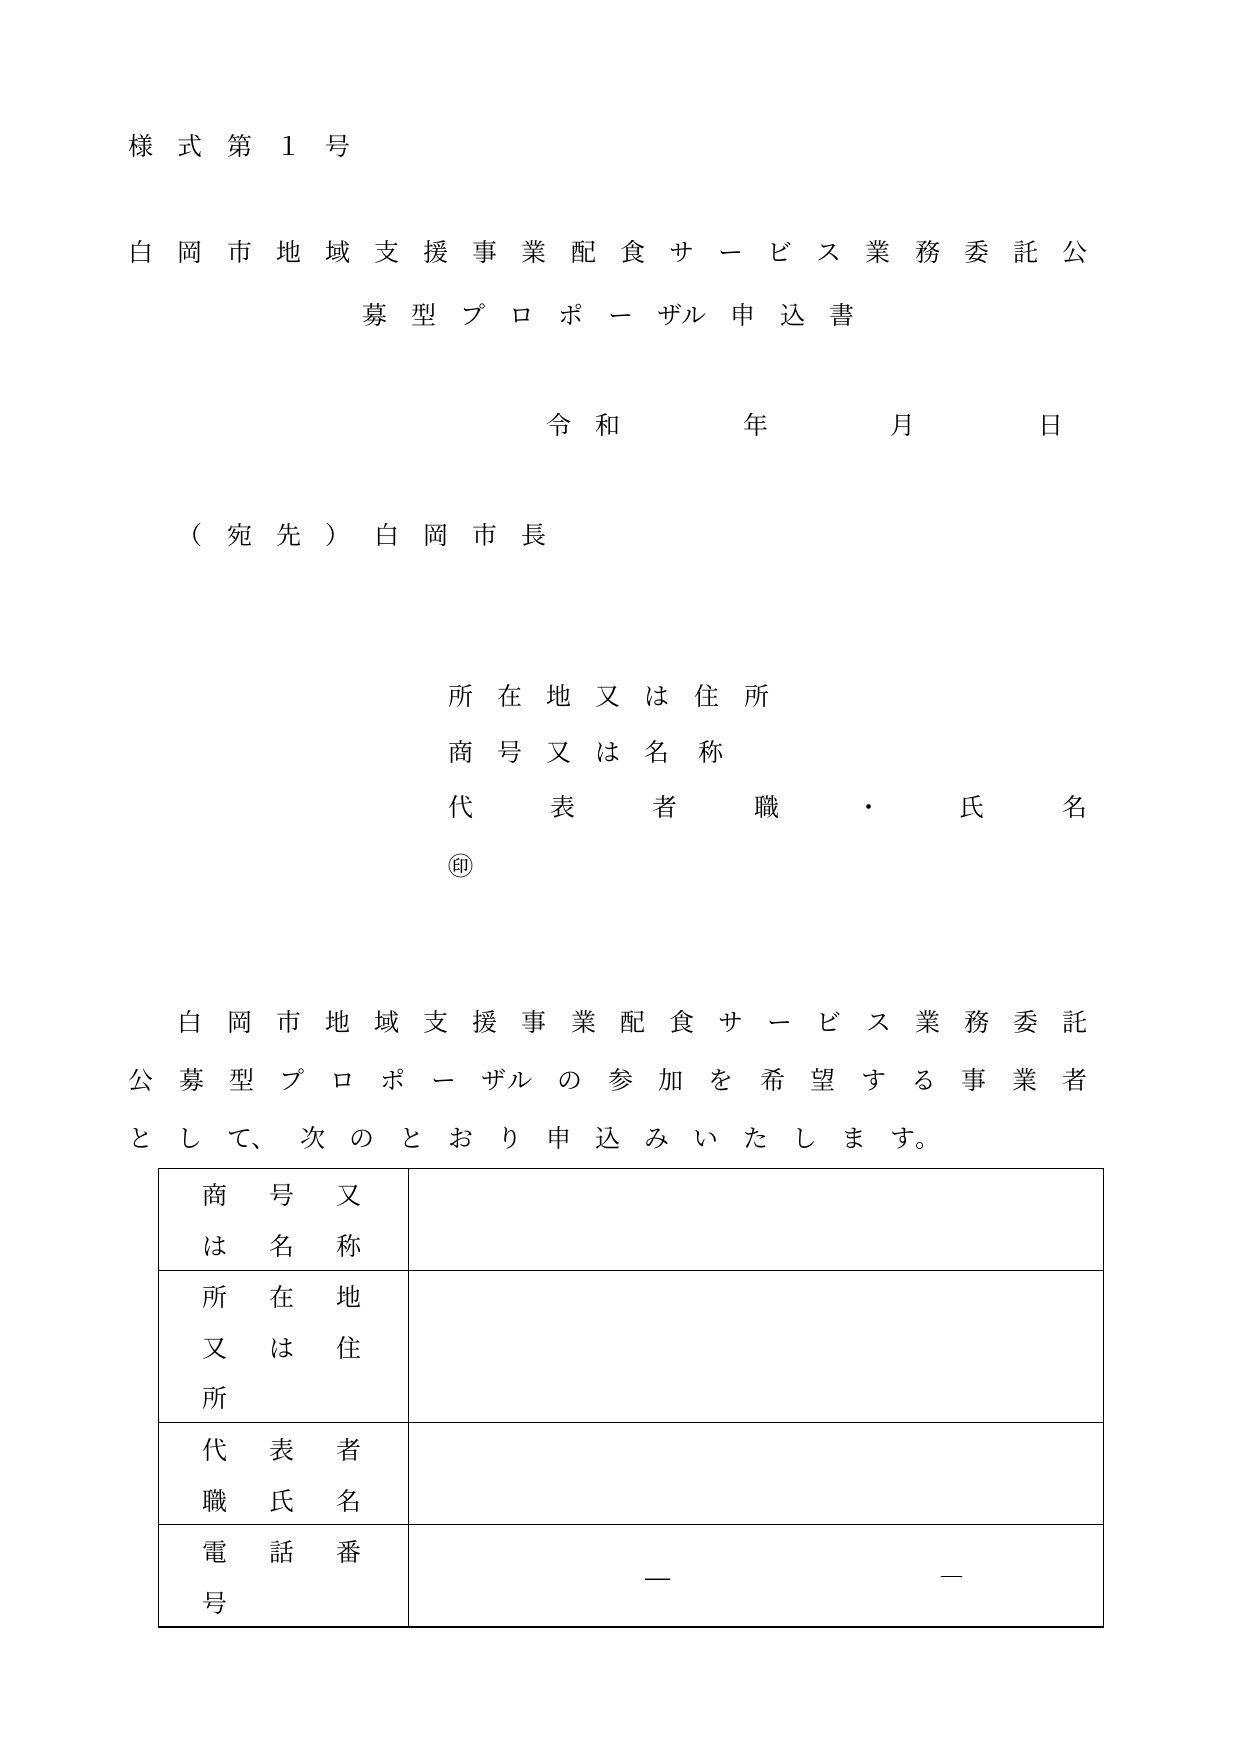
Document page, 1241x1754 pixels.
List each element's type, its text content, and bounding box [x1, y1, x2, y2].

table_cell [409, 1423, 1103, 1524]
table_header [409, 1169, 1103, 1270]
text 白岡市地域支援事業配食サービス業務委託公募型プロポーザルの参加を希望する事業者として、次のとおり申込みいたします。 [128, 996, 1112, 1162]
text 代表者職・氏名 ㊞ [424, 781, 1112, 889]
text 令和 年 月 日 [128, 399, 1087, 449]
table_cell ― ― [409, 1525, 1103, 1626]
table_cell 代表者職氏名 [159, 1423, 408, 1524]
table_header 商号又は名称 [159, 1169, 408, 1270]
text 商号又は名称 [424, 725, 1112, 776]
text 白岡市地域支援事業配食サービス業務委託公募型プロポーザル申込書 [128, 226, 1112, 339]
table_cell 電話番号 [159, 1525, 408, 1626]
text 所在地又は住所 [424, 669, 1112, 720]
table_cell 所在地又は住所 [159, 1271, 408, 1422]
table_cell [409, 1271, 1103, 1422]
text 様式第１号 [128, 119, 1112, 170]
text （宛先）白岡市長 [128, 509, 1112, 559]
